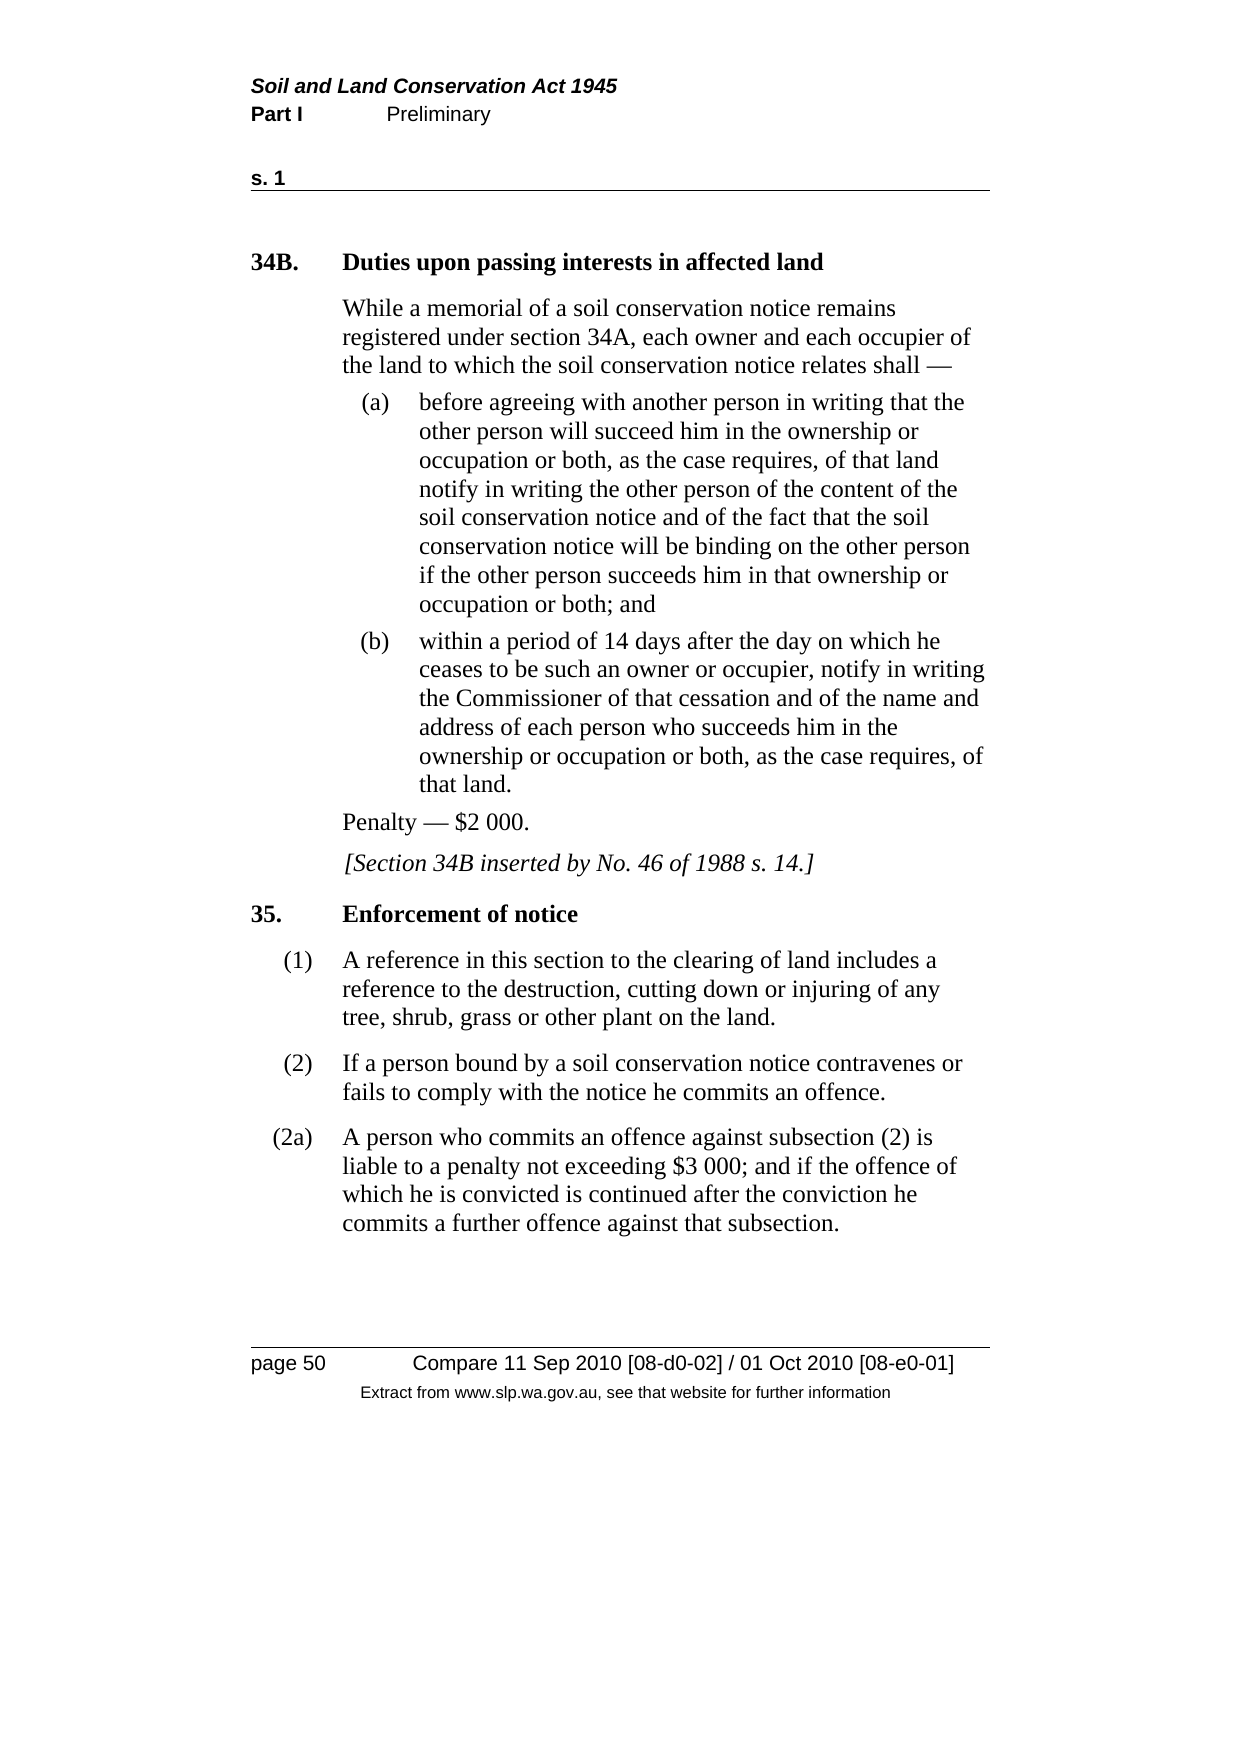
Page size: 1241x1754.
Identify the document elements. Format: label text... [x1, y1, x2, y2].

text [Section 34B inserted by No. 46 of 1988 s. 14.] [251, 848, 990, 877]
text (2) If a person bound by a soil conservation notice contravenes or fails to comply with the notice he commits an offence. [251, 1048, 990, 1105]
text (1) A reference in this section to the clearing of land includes a reference to the destruction, cutting down or injuring of any tree, shrub, grass or other plant on the land. [251, 945, 990, 1031]
text (a) before agreeing with another person in writing that the other person will succeed him in the ownership or occupation or both, as the case requires, of that land notify in writing the other person of the content of the soil conservation notice and of the fact that the soil conservation notice will be binding on the other person if the other person succeeds him in that ownership or occupation or both; and [251, 387, 990, 617]
text Penalty — $2 000. [251, 807, 990, 835]
text While a memorial of a soil conservation notice remains registered under section 34A, each owner and each occupier of the land to which the soil conservation notice relates shall — [251, 293, 990, 379]
subtitle 34B. Duties upon passing interests in affected land [251, 247, 990, 276]
text (2a) A person who commits an offence against subsection (2) is liable to a penalty not exceeding $3 000; and if the offence of which he is convicted is continued after the conviction he commits a further offence against that subsection. [251, 1122, 990, 1237]
subtitle 35. Enforcement of notice [251, 899, 990, 928]
text (b) within a period of 14 days after the day on which he ceases to be such an owner or occupier, notify in writing the Commissioner of that cessation and of the name and address of each person who succeeds him in the ownership or occupation or both, as the case requires, of that land. [251, 626, 990, 798]
